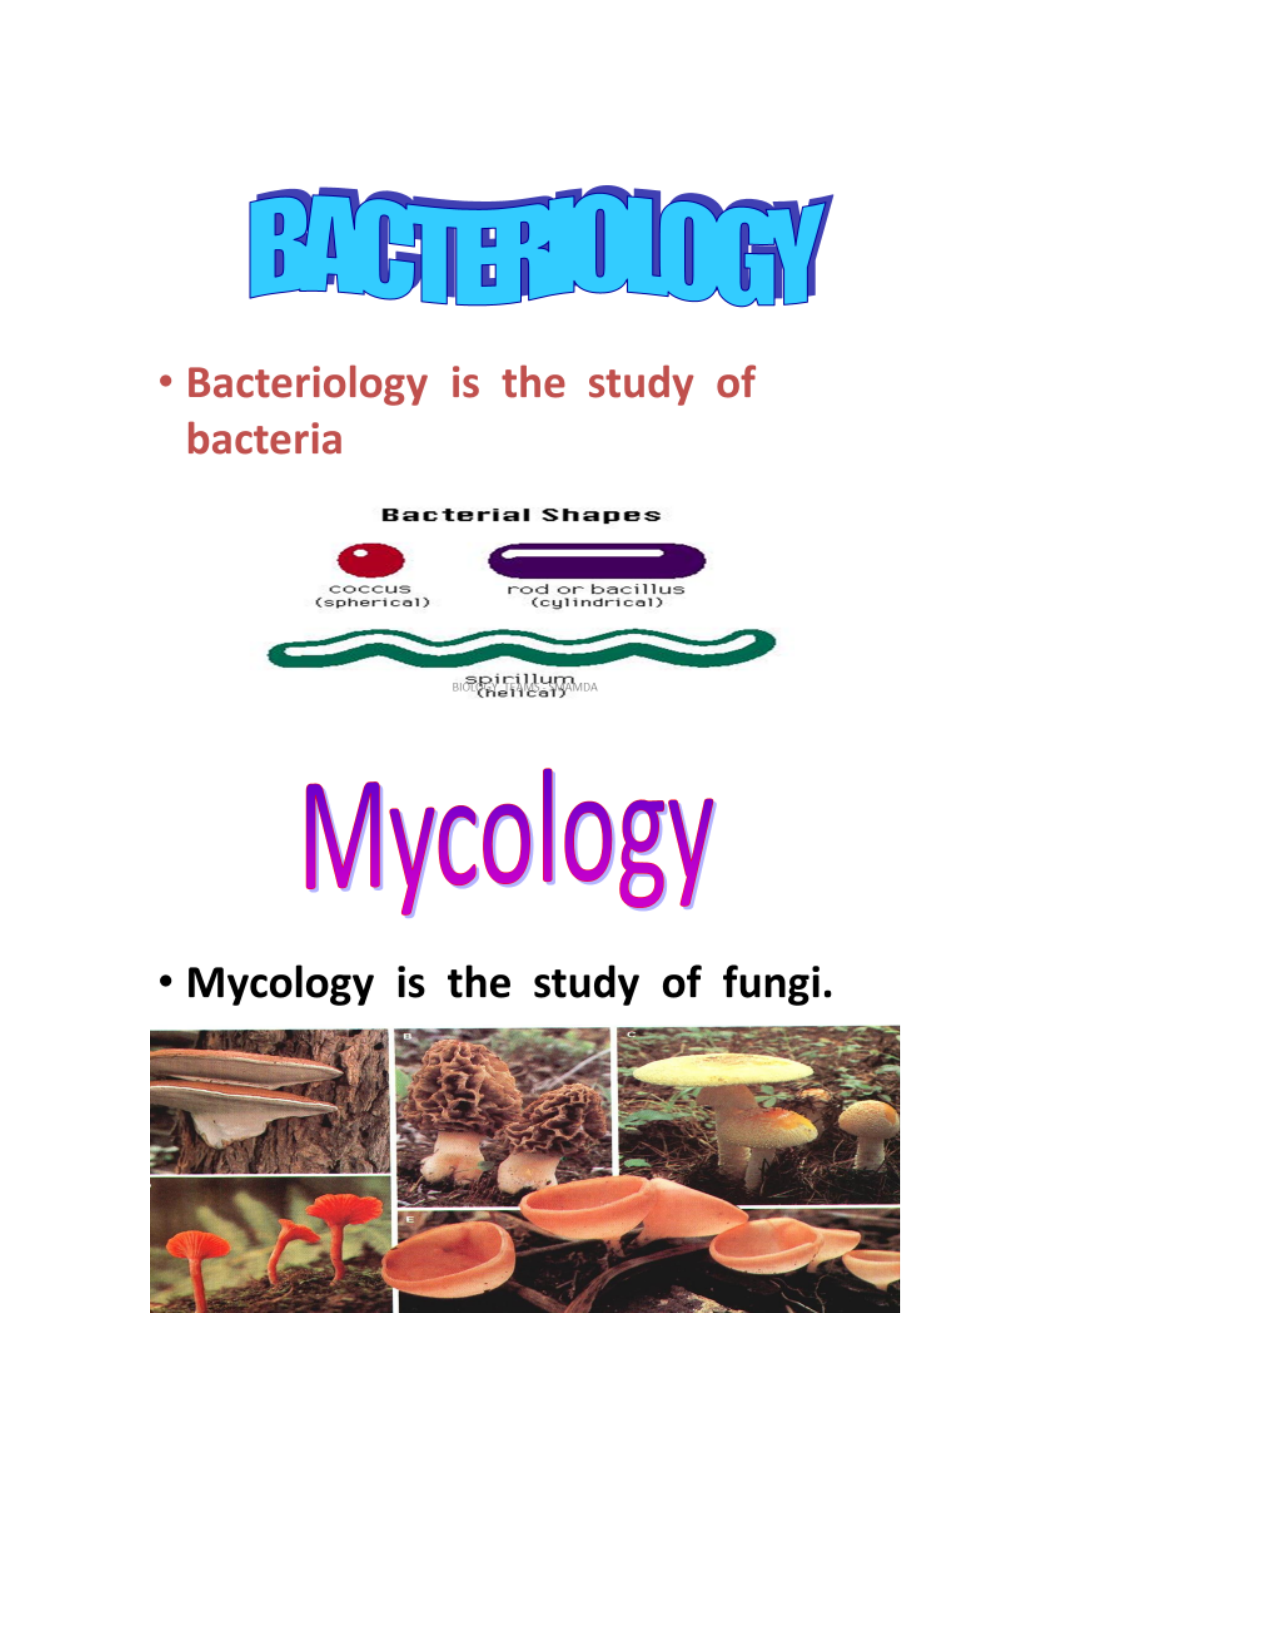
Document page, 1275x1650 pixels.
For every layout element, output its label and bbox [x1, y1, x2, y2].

picture [150, 150, 901, 713]
picture [150, 750, 901, 1313]
